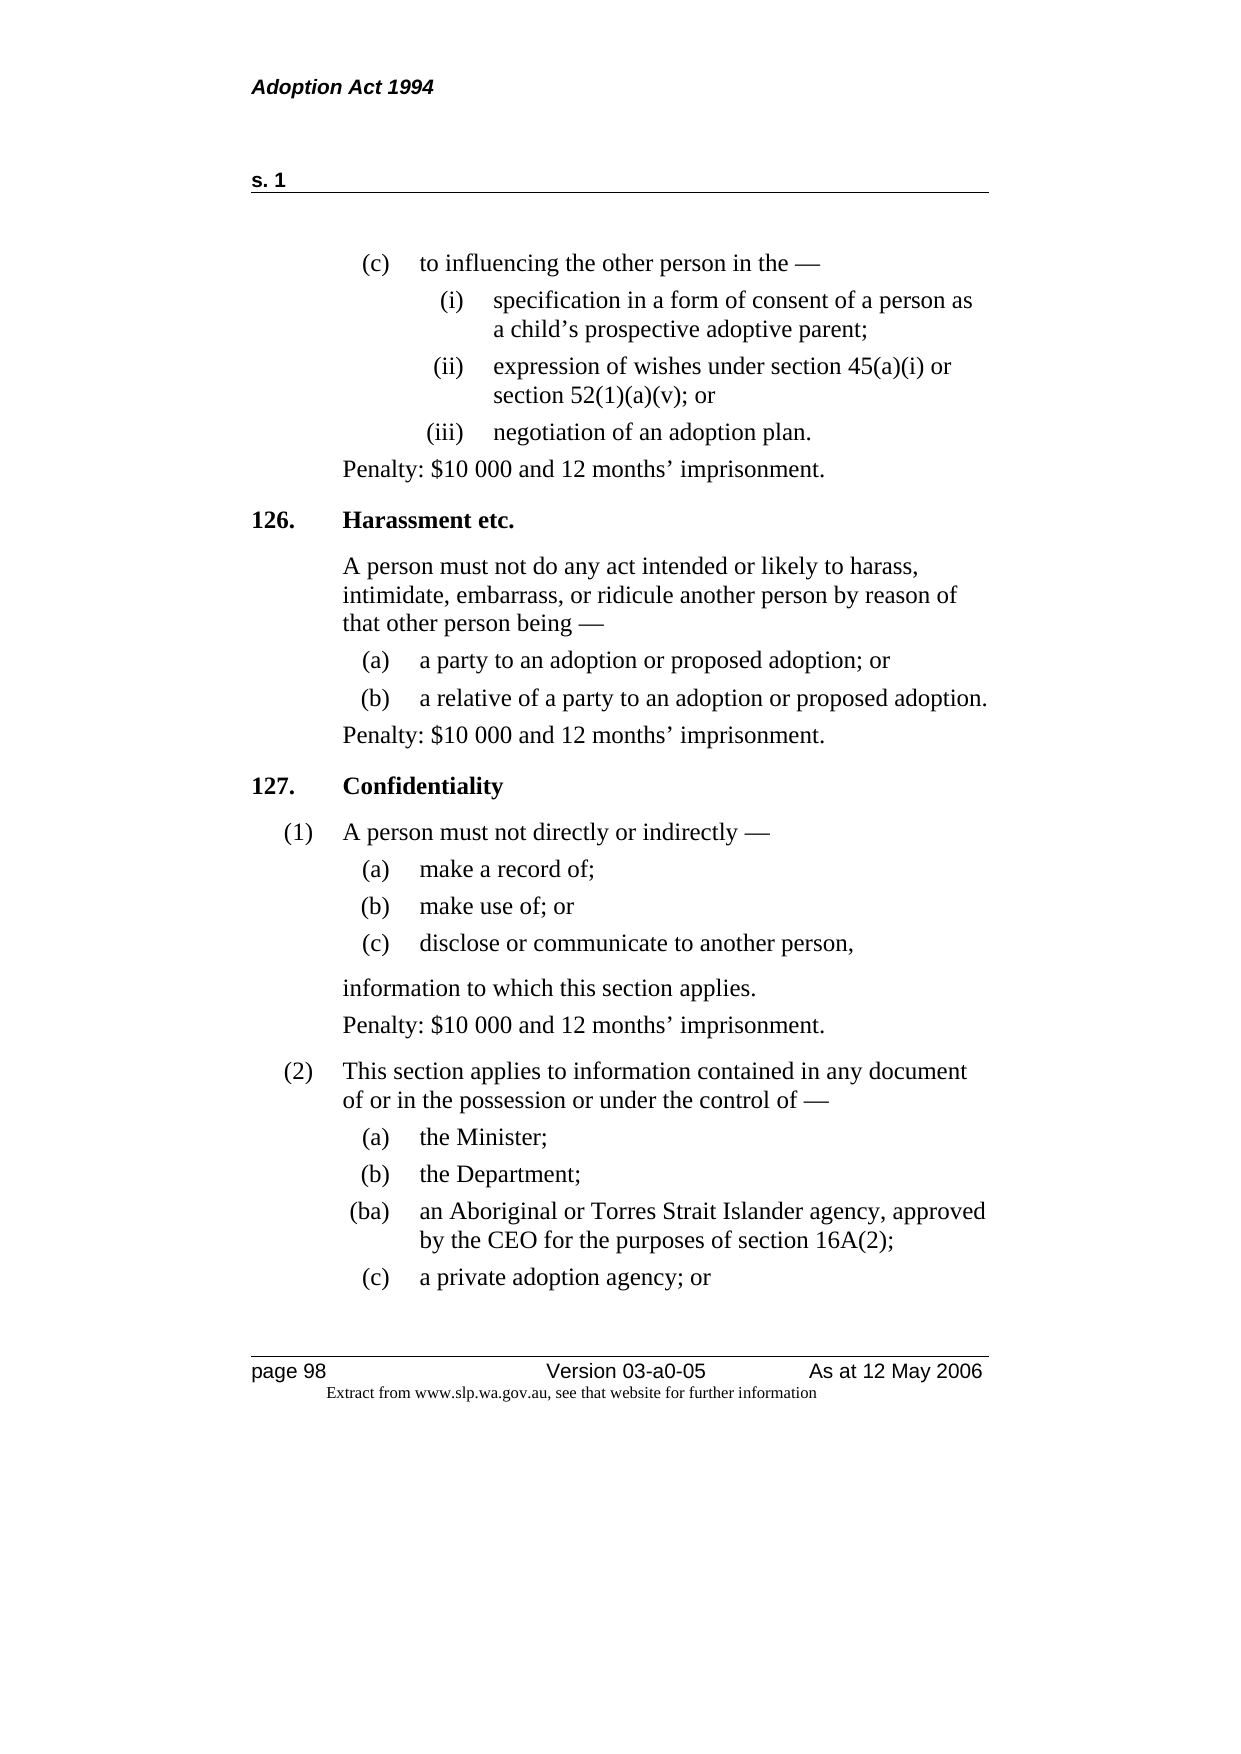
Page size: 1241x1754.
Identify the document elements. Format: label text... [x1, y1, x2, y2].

text (ii) expression of wishes under section 45(a)(i) or section 52(1)(a)(v); or [251, 351, 989, 408]
text A person must not do any act intended or likely to harass, intimidate, embarrass, or ridicule another person by reason of that other person being — [251, 551, 989, 637]
text (1) A person must not directly or indirectly — [251, 817, 989, 846]
subtitle 127. Confidentiality [251, 771, 989, 800]
text information to which this section applies. [251, 973, 989, 1002]
text (b) make use of; or [251, 891, 989, 920]
text (b) a relative of a party to an adoption or proposed adoption. [251, 683, 989, 711]
text (2) This section applies to information contained in any document of or in the possession or under the control of — [251, 1056, 989, 1113]
text (c) a private adoption agency; or [251, 1262, 989, 1291]
text (c) to influencing the other person in the — [251, 248, 989, 277]
text (a) the Minister; [251, 1122, 989, 1151]
text Penalty: $10 000 and 12 months’ imprisonment. [251, 1011, 989, 1039]
text (ba) an Aboriginal or Torres Strait Islander agency, approved by the CEO for the purposes of section 16A(2); [251, 1196, 989, 1253]
text (b) the Department; [251, 1159, 989, 1188]
subtitle 126. Harassment etc. [251, 506, 989, 534]
text Penalty: $10 000 and 12 months’ imprisonment. [251, 720, 989, 748]
text Penalty: $10 000 and 12 months’ imprisonment. [251, 454, 989, 483]
text (iii) negotiation of an adoption plan. [251, 417, 989, 446]
text (a) make a record of; [251, 854, 989, 883]
text (c) disclose or communicate to another person, [251, 928, 989, 957]
text (a) a party to an adoption or proposed adoption; or [251, 646, 989, 674]
text (i) specification in a form of consent of a person as a child’s prospective adoptive parent; [251, 285, 989, 343]
